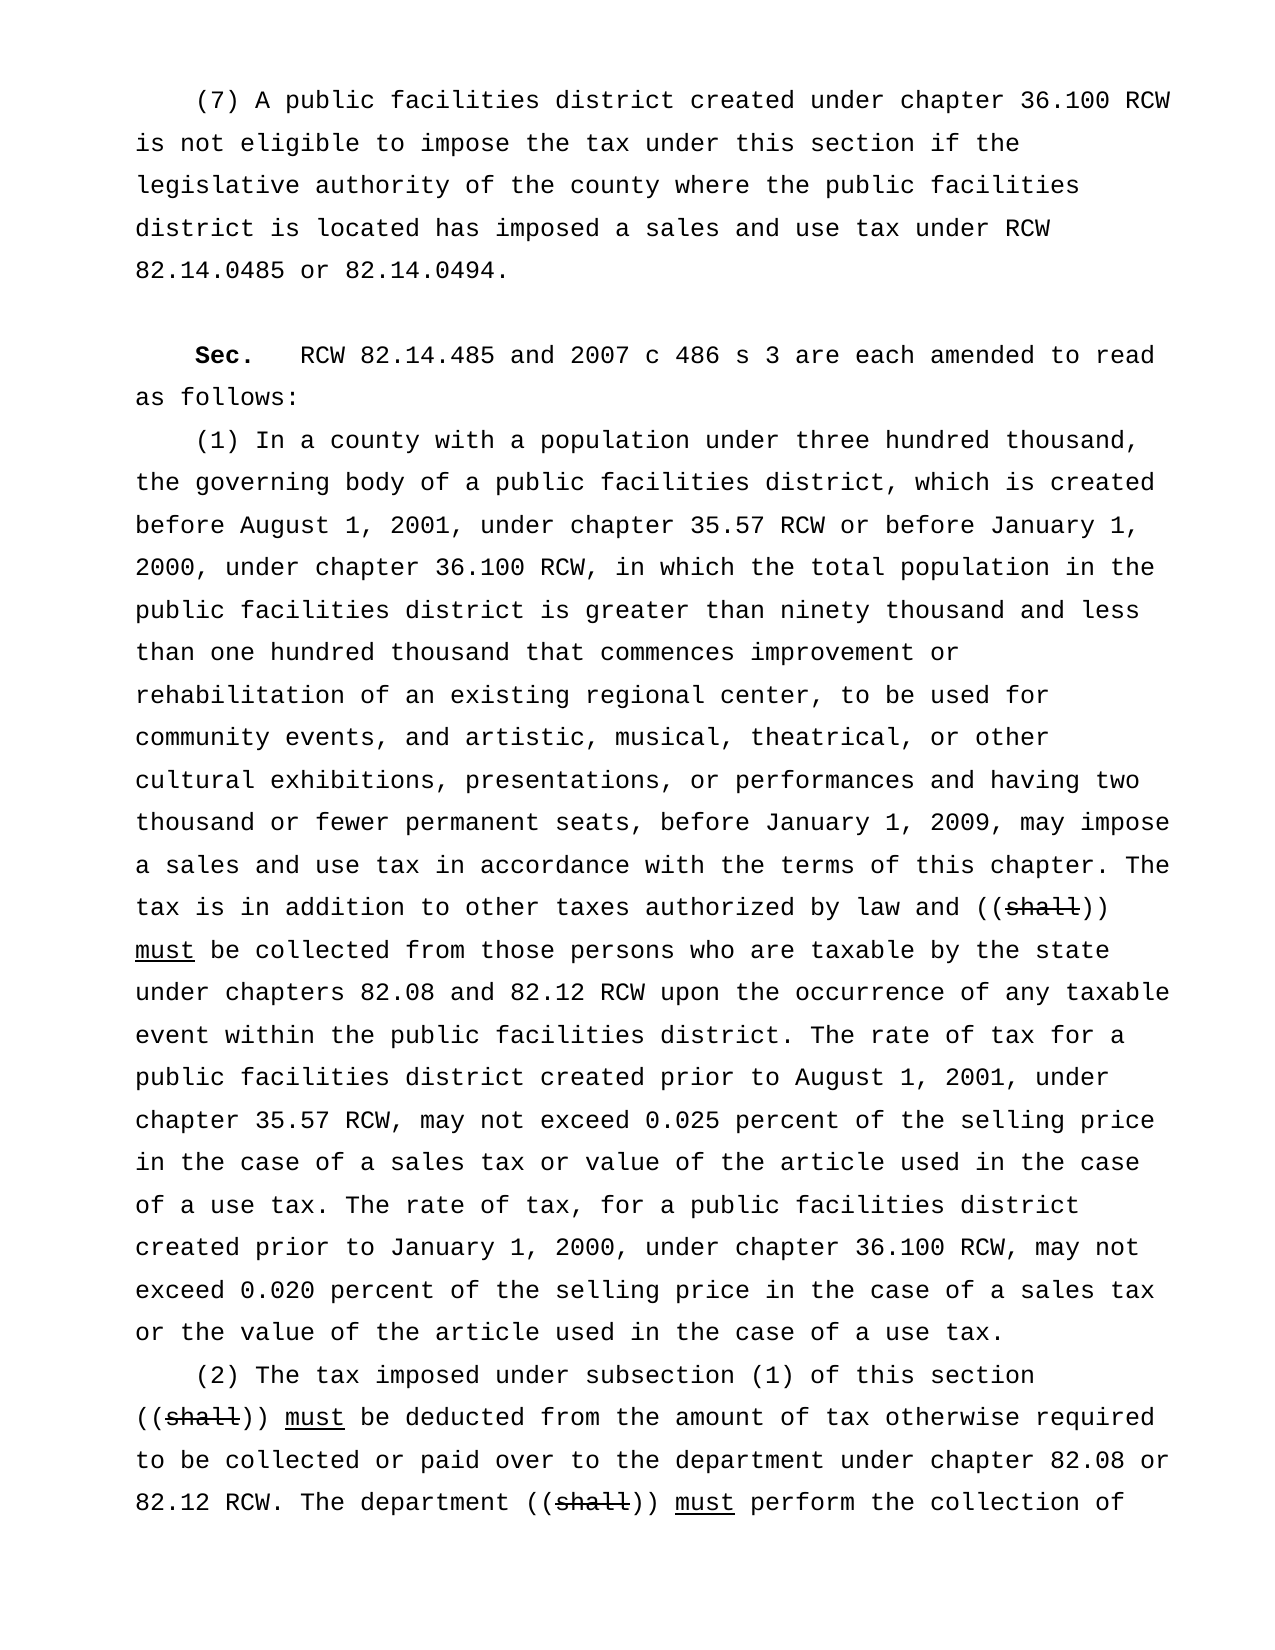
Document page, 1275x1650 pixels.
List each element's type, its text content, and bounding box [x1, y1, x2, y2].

text (1) In a county with a population under three hundred thousand, the governing body of a public facilities district, which is created before August 1, 2001, under chapter 35.57 RCW or before January 1, 2000, under chapter 36.100 RCW, in which the total population in the public facilities district is greater than ninety thousand and less than one hundred thousand that commences improvement or rehabilitation of an existing regional center, to be used for community events, and artistic, musical, theatrical, or other cultural exhibitions, presentations, or performances and having two thousand or fewer permanent seats, before January 1, 2009, may impose a sales and use tax in accordance with the terms of this chapter. The tax is in addition to other taxes authorized by law and ((shall)) must be collected from those persons who are taxable by the state under chapters 82.08 and 82.12 RCW upon the occurrence of any taxable event within the public facilities district. The rate of tax for a public facilities district created prior to August 1, 2001, under chapter 35.57 RCW, may not exceed 0.025 percent of the selling price in the case of a sales tax or value of the article used in the case of a use tax. The rate of tax, for a public facilities district created prior to January 1, 2000, under chapter 36.100 RCW, may not exceed 0.020 percent of the selling price in the case of a sales tax or the value of the article used in the case of a use tax. [135, 414, 1170, 1349]
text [135, 1349, 1170, 1519]
text (7) A public facilities district created under chapter 36.100 RCW is not eligible to impose the tax under this section if the legislative authority of the county where the public facilities district is located has imposed a sales and use tax under RCW 82.14.0485 or 82.14.0494. [135, 75, 1170, 287]
text Sec. RCW 82.14.485 and 2007 c 486 s 3 are each amended to read as follows: [135, 329, 1170, 414]
